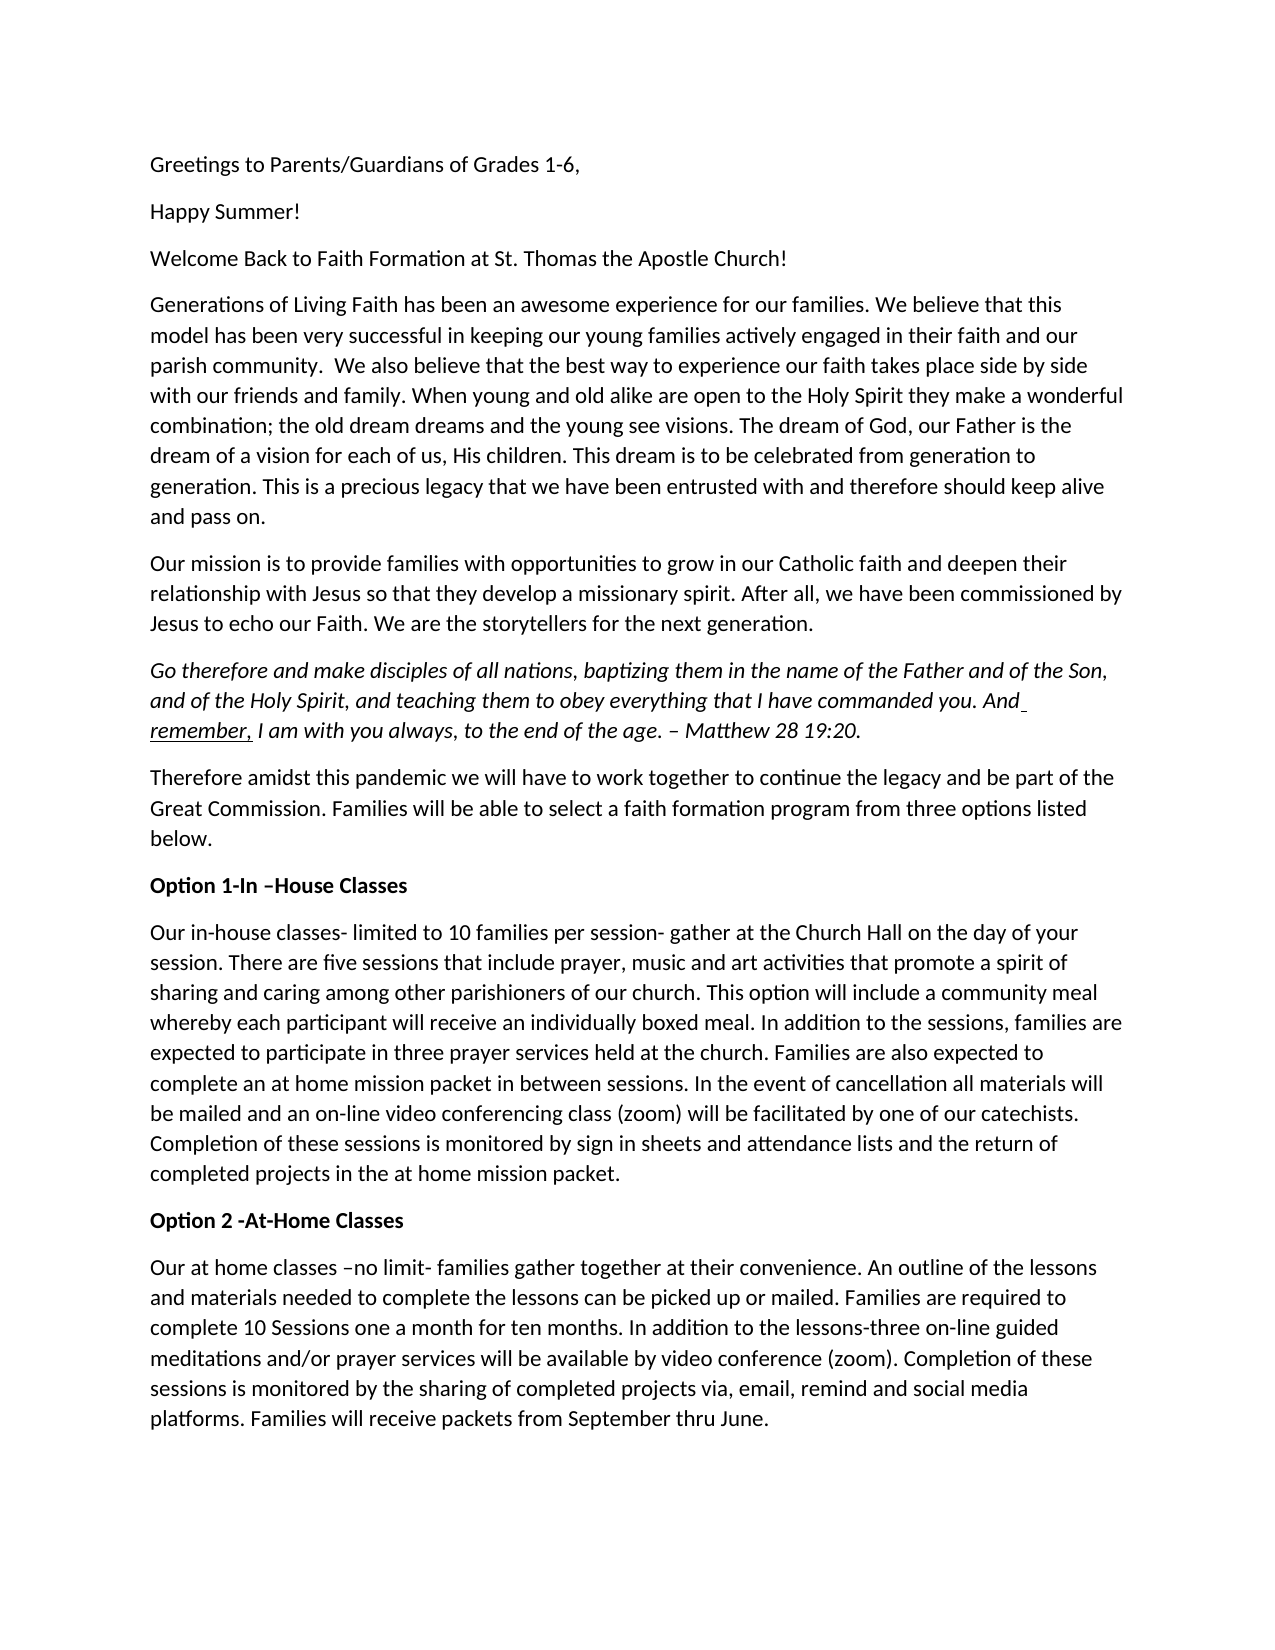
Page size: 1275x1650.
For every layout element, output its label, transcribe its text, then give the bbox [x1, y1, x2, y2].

text Option 1-In –House Classes [150, 871, 1125, 899]
text Generations of Living Faith has been an awesome experience for our families. We believe that this model has been very successful in keeping our young families actively engaged in their faith and our parish community. We also believe that the best way to experience our faith takes place side by side with our friends and family. When young and old alike are open to the Holy Spirit they make a wonderful combination; the old dream dreams and the young see visions. The dream of God, our Father is the dream of a vision for each of us, His children. This dream is to be celebrated from generation to generation. This is a precious legacy that we have been entrusted with and therefore should keep alive and pass on. [150, 291, 1125, 530]
text Therefore amidst this pandemic we will have to work together to continue the legacy and be part of the Great Commission. Families will be able to select a faith formation program from three options listed below. [150, 763, 1125, 852]
text Greetings to Parents/Guardians of Grades 1-6, [150, 150, 1125, 178]
text Our mission is to provide families with opportunities to grow in our Catholic faith and deepen their relationship with Jesus so that they develop a missionary spirit. After all, we have been commissioned by Jesus to echo our Faith. We are the storytellers for the next generation. [150, 549, 1125, 637]
text Our at home classes –no limit- families gather together at their convenience. An outline of the lessons and materials needed to complete the lessons can be picked up or mailed. Families are required to complete 10 Sessions one a month for ten months. In addition to the lessons-three on-line guided meditations and/or prayer services will be available by video conference (zoom). Completion of these sessions is monitored by the sharing of completed projects via, email, remind and social media platforms. Families will receive packets from September thru June. [150, 1253, 1125, 1432]
text Go therefore and make disciples of all nations, baptizing them in the name of the Father and of the Son, and of the Holy Spirit, and teaching them to obey everything that I have commanded you. And remember, I am with you always, to the end of the age. – Matthew 28 19:20. [150, 656, 1125, 745]
text Welcome Back to Faith Formation at St. Thomas the Apostle Church! [150, 244, 1125, 272]
text Our in-house classes- limited to 10 families per session- gather at the Church Hall on the day of your session. There are five sessions that include prayer, music and art activities that promote a spirit of sharing and caring among other parishioners of our church. This option will include a community meal whereby each participant will receive an individually boxed meal. In addition to the sessions, families are expected to participate in three prayer services held at the church. Families are also expected to complete an at home mission packet in between sessions. In the event of cancellation all materials will be mailed and an on-line video conferencing class (zoom) will be facilitated by one of our catechists. Completion of these sessions is monitored by sign in sheets and attendance lists and the return of completed projects in the at home mission packet. [150, 918, 1125, 1187]
text Option 2 -At-Home Classes [150, 1206, 1125, 1234]
text Happy Summer! [150, 197, 1125, 225]
